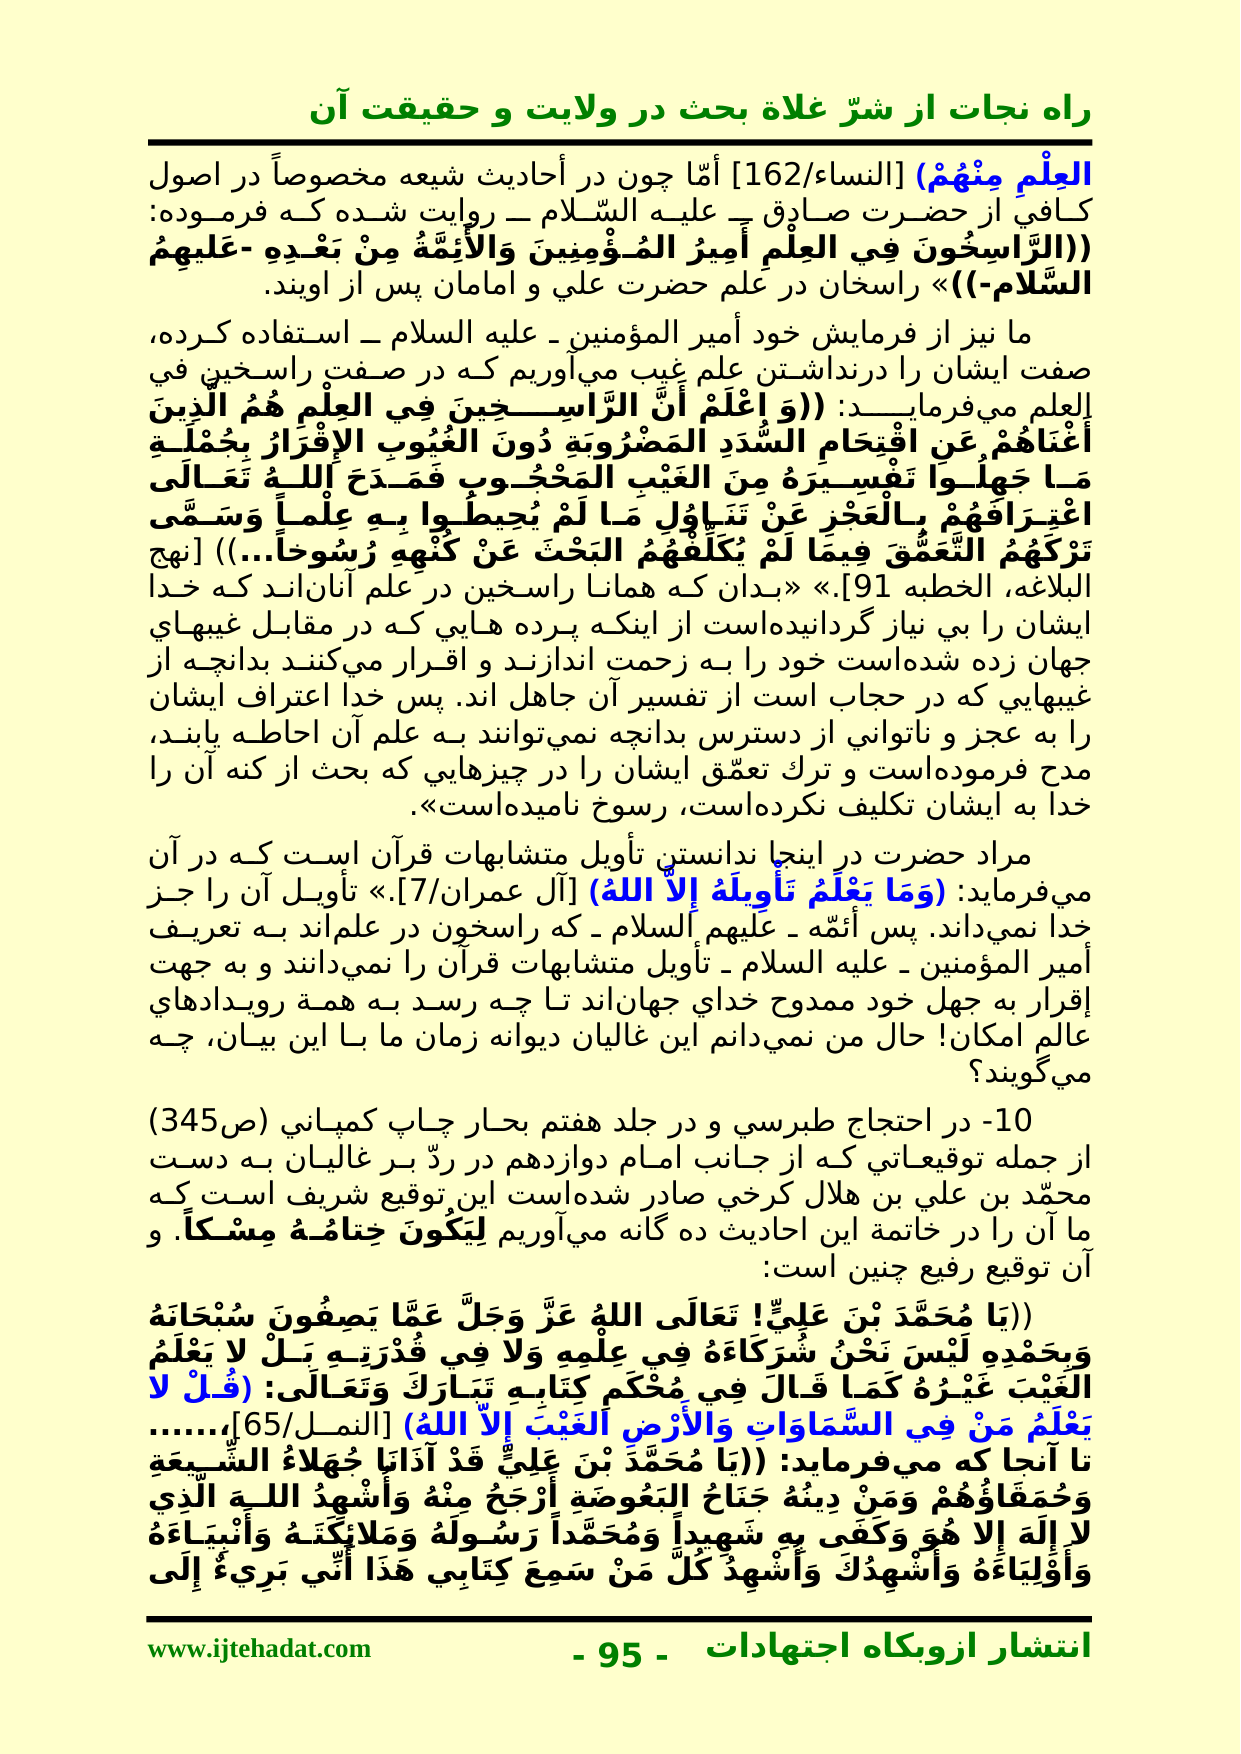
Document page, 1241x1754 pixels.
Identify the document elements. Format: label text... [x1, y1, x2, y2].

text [148, 1297, 1092, 1588]
text ما نيز از فرمايش خود أمير المؤمنين ـ عليه السلام ـ استفاده كرده، صفت ايشان را درنداشتن علم غيب مي‌آوريم كه در صفت راسخين في العلم مي‌فرمايد: ((وَ اعْلَمْ أَنَّ الرَّاسِخِينَ فِي العِلْمِ هُمُ الَّذِينَ أَغْنَاهُمْ عَنِ اقْتِحَامِ السُّدَدِ المَضْرُوبَةِ دُونَ الغُيُوبِ الإِقْرَارُ بِجُمْلَةِ مَا جَهِلُوا تَفْسِيرَهُ مِنَ الغَيْبِ المَحْجُوبِ فَمَدَحَ اللهُ تَعَالَى اعْتِرَافَهُمْ بِالْعَجْزِ عَنْ تَنَاوُلِ مَا لَمْ يُحِيطُوا بِهِ عِلْماً وَسَمَّى تَرْكَهُمُ التَّعَمُّقَ فِيمَا لَمْ يُكَلِّفْهُمُ البَحْثَ عَنْ كُنْهِهِ رُسُوخاً...)) [نهج البلاغه، الخطبه 91].» «بدان كه همانا راسخين در علم آنان‌اند كه خدا ايشان را بي نياز گردانيده‌است از اينكه پرده هايي كه در مقابل غيبهاي جهان زده شده‌است خود را به زحمت اندازند و اقرار مي‌كنند بدانچه از غيبهايي كه در حجاب است از تفسير آن جاهل اند. پس خدا اعتراف ايشان را به عجز و ناتواني از دسترس بدانچه نمي‌توانند به علم آن احاطه يابند، مدح فرموده‌است و ترك تعمّق ايشان را در چيزهايي كه بحث از كنه آن را خدا به ايشان تكليف نكرده‌است، رسوخ ناميده‌است». [148, 314, 1092, 823]
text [148, 156, 1092, 302]
text 10- در احتجاج طبرسي و در جلد هفتم بحار چاپ كمپاني (ص345) از جمله توقيعاتي كه از جانب امام دوازدهم در ردّ بر غاليان به دست محمّد بن علي بن هلال كرخي صادر شده‌است اين توقيع شريف است كه ما آن را در خاتمة اين احاديث ده گانه مي‌آوريم لِيَكُونَ خِتامُهُ مِسْكاً. و آن توقيع رفيع چنين است: [148, 1103, 1092, 1284]
text مراد حضرت در اينجا ندانستن تأويل متشابهات قرآن است كه در آن مي‌فرمايد: ﴿وَمَا يَعْلَمُ تَأْوِيلَهُ إِلاَّ اللهُ﴾ [آل عمران/7].» تأويل آن را جز خدا نمي‌داند. پس أئمّه ـ عليهم السلام ـ كه راسخون در علم‌اند به تعريف أمير المؤمنين ـ عليه السلام ـ تأويل متشابهات قرآن را نمي‌دانند و به جهت إقرار به جهل خود ممدوح خداي جهان‌اند تا چه رسد به همة رويدادهاي عالم امكان! حال من نمي‌دانم اين غاليان ديوانه زمان ما با اين بيان، چه مي‌گويند؟ [148, 836, 1092, 1090]
